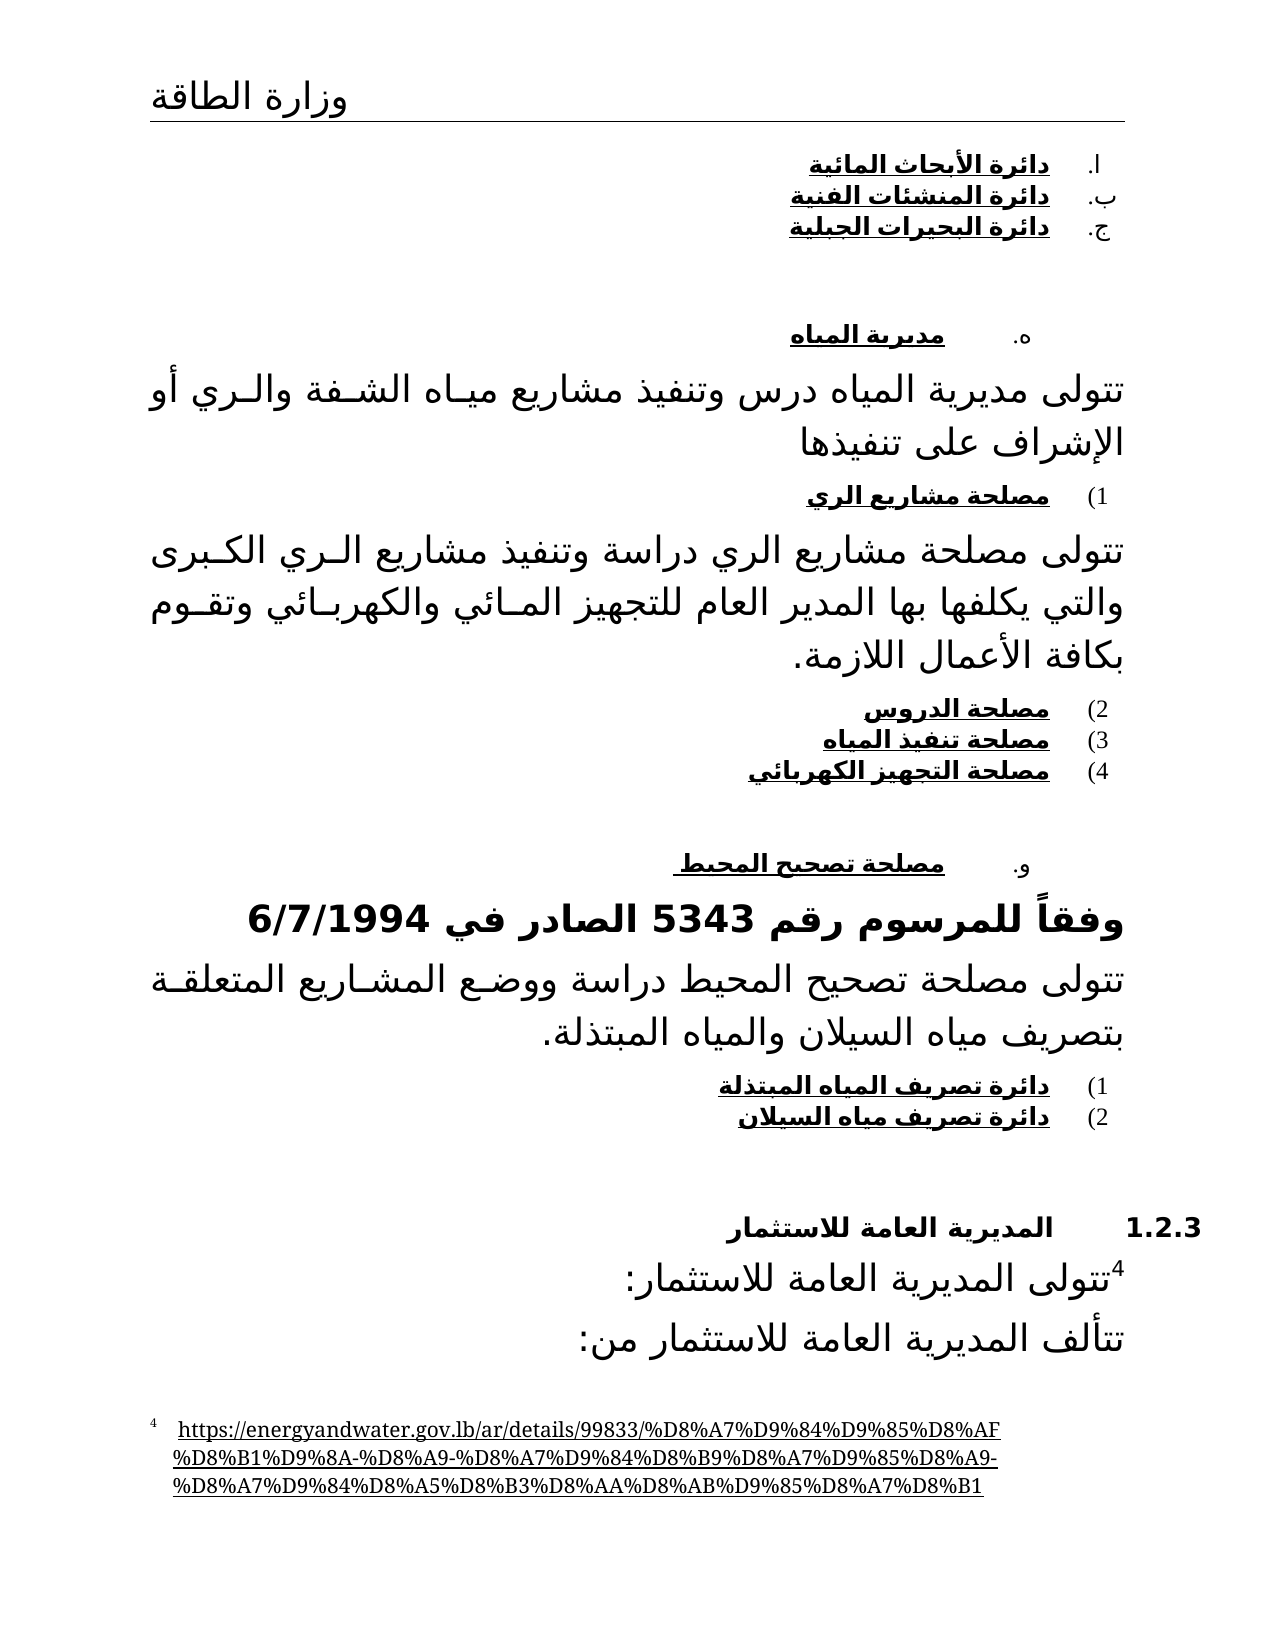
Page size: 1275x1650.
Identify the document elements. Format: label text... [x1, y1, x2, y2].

subtitle المديرية العامة للاستثمار [150, 1212, 1125, 1244]
list دائرة الأبحاث المائية [150, 150, 1087, 179]
text وفقاً للمرسوم رقم 5343 الصادر في 6/7/1994 [150, 897, 1125, 941]
text تتألف المديرية العامة للاستثمار من: [150, 1317, 1125, 1360]
list دائرة تصريف المياه المبتذلة [150, 1071, 1087, 1099]
list دائرة البحيرات الجبلية [150, 212, 1087, 241]
list مصلحة الدروس [150, 694, 1087, 723]
list مصلحة تصحيح المحيط [150, 849, 1012, 878]
text تتولى مديرية المياه درس وتنفيذ مشاريع مياه الشفة والري أو الإشراف على تنفيذها [150, 368, 1125, 464]
list مصلحة التجهيز الكهربائي [150, 756, 1087, 785]
list مديرية المياه [150, 320, 1012, 349]
text تتولى المديرية العامة للاستثمار: [150, 1256, 1125, 1300]
text تتولى مصلحة تصحيح المحيط دراسة ووضع المشاريع المتعلقة بتصريف مياه السيلان والمياه المبتذلة. [150, 958, 1125, 1054]
list مصلحة مشاريع الري [150, 481, 1087, 510]
list دائرة تصريف مياه السيلان [150, 1102, 1087, 1131]
text تتولى مصلحة مشاريع الري دراسة وتنفيذ مشاريع الري الكبرى والتي يكلفها بها المدير العام للتجهيز المائي والكهربائي وتقوم بكافة الأعمال اللازمة. [150, 529, 1125, 677]
list دائرة المنشئات الفنية [150, 181, 1087, 210]
list مصلحة تنفيذ المياه [150, 725, 1087, 754]
